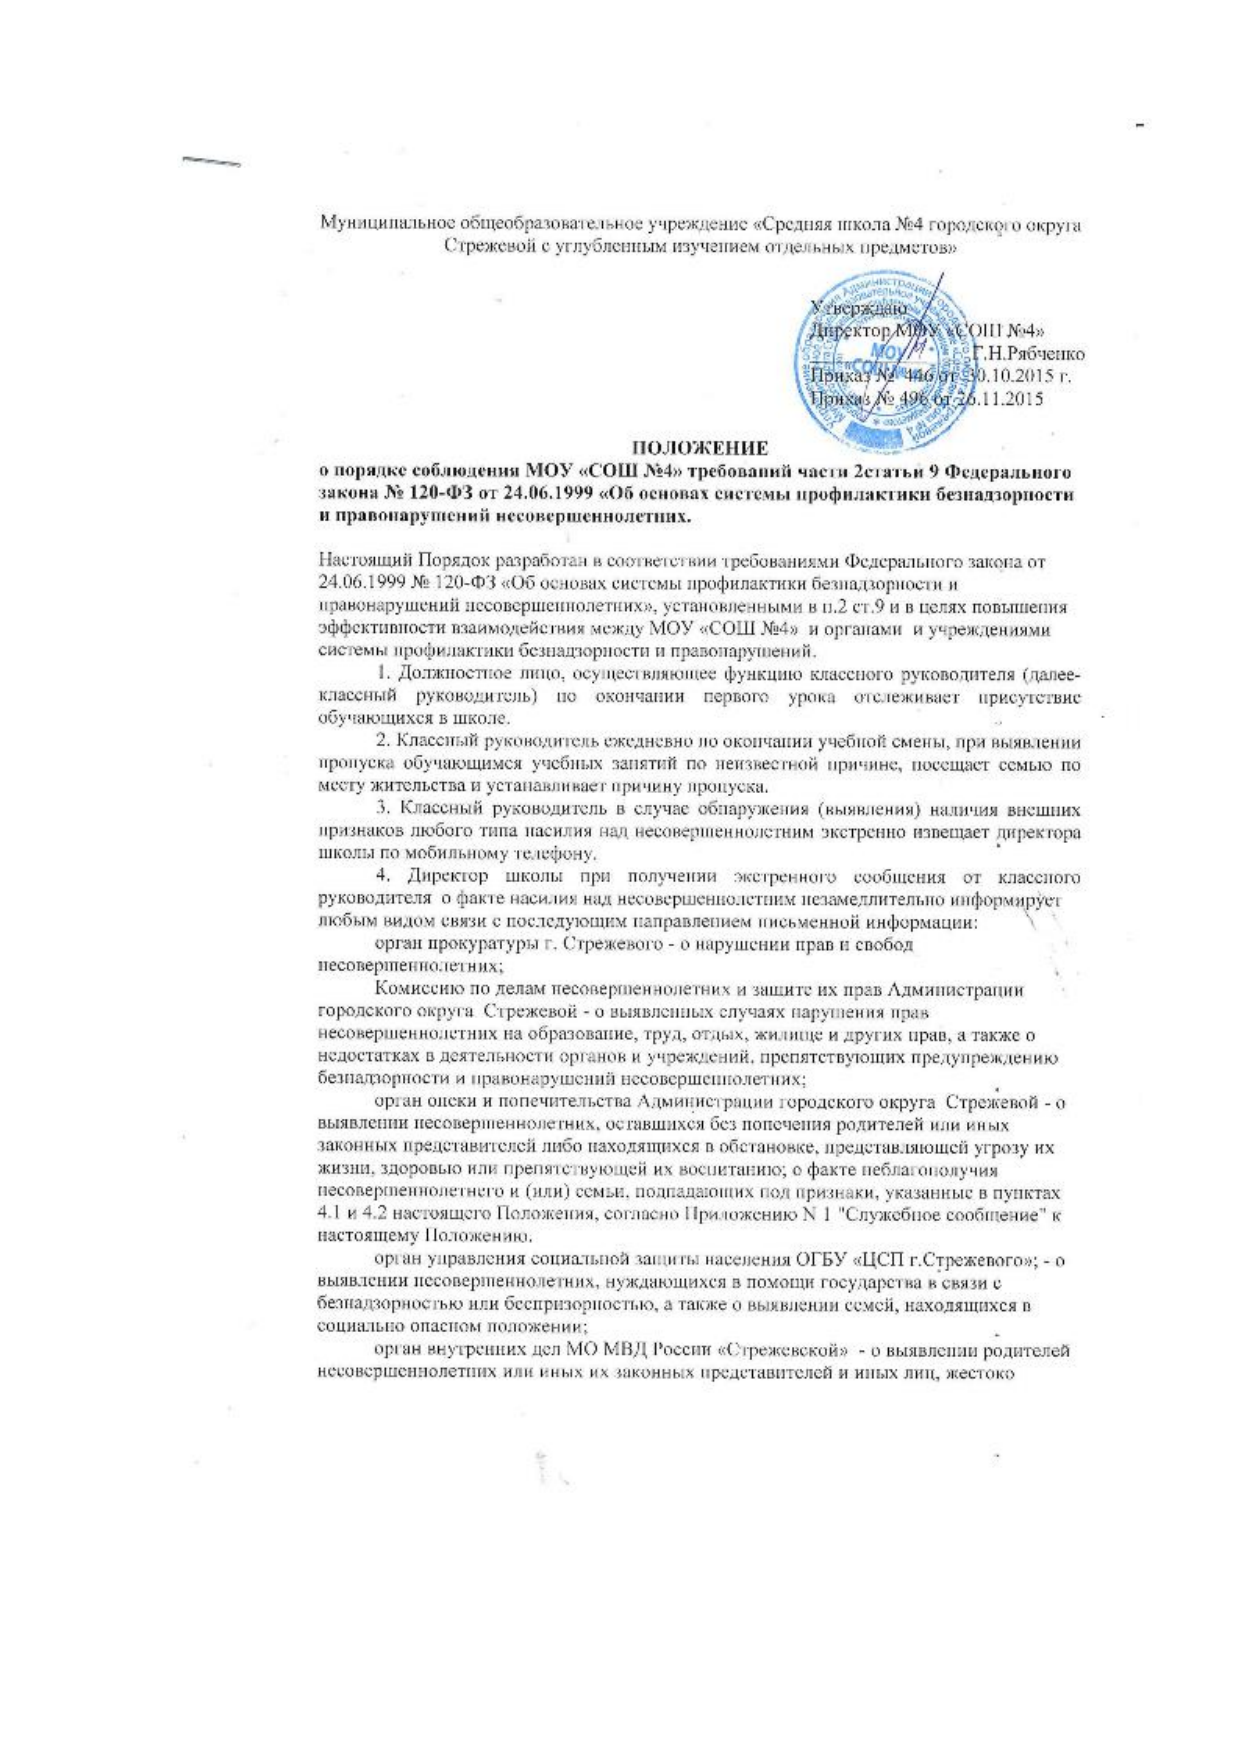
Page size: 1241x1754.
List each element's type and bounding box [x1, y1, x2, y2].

picture [177, 118, 1152, 1496]
